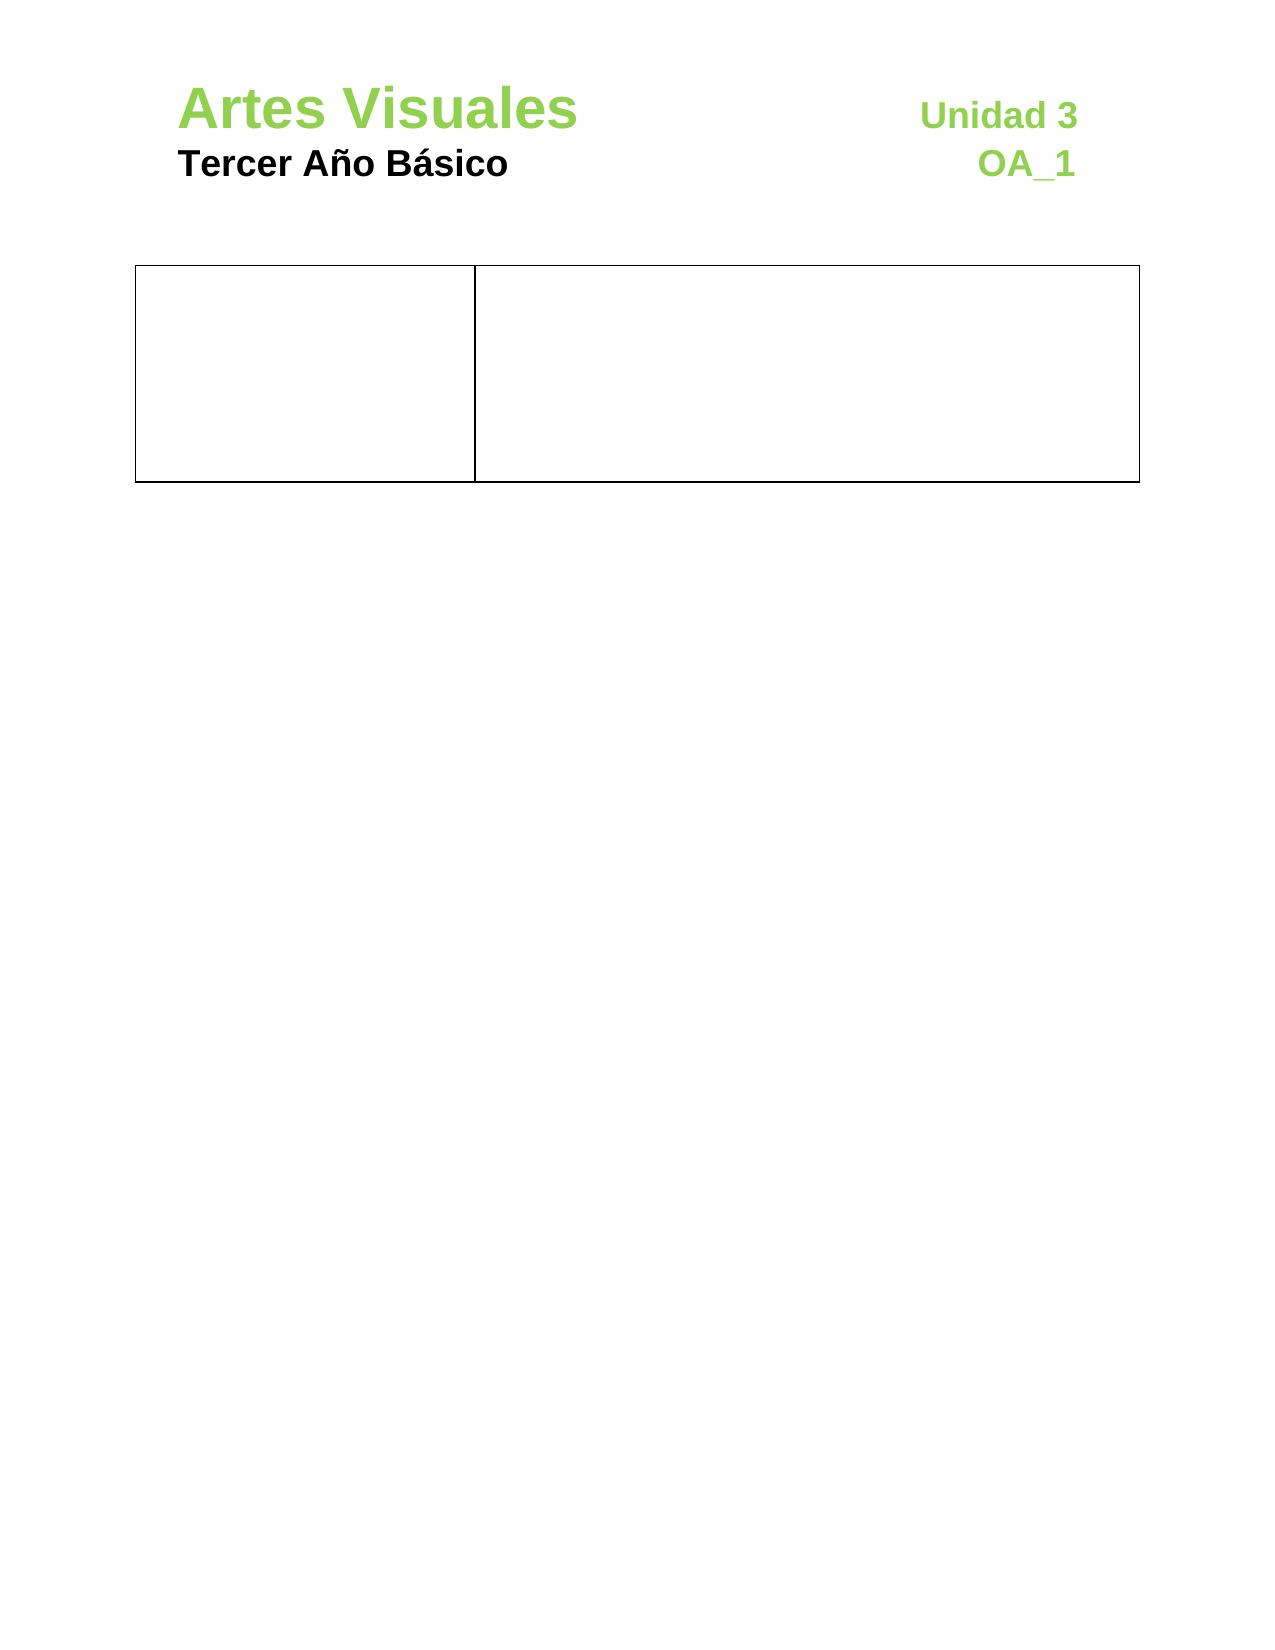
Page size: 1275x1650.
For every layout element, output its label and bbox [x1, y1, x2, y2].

table_cell [136, 266, 474, 481]
table_cell [476, 266, 1139, 481]
